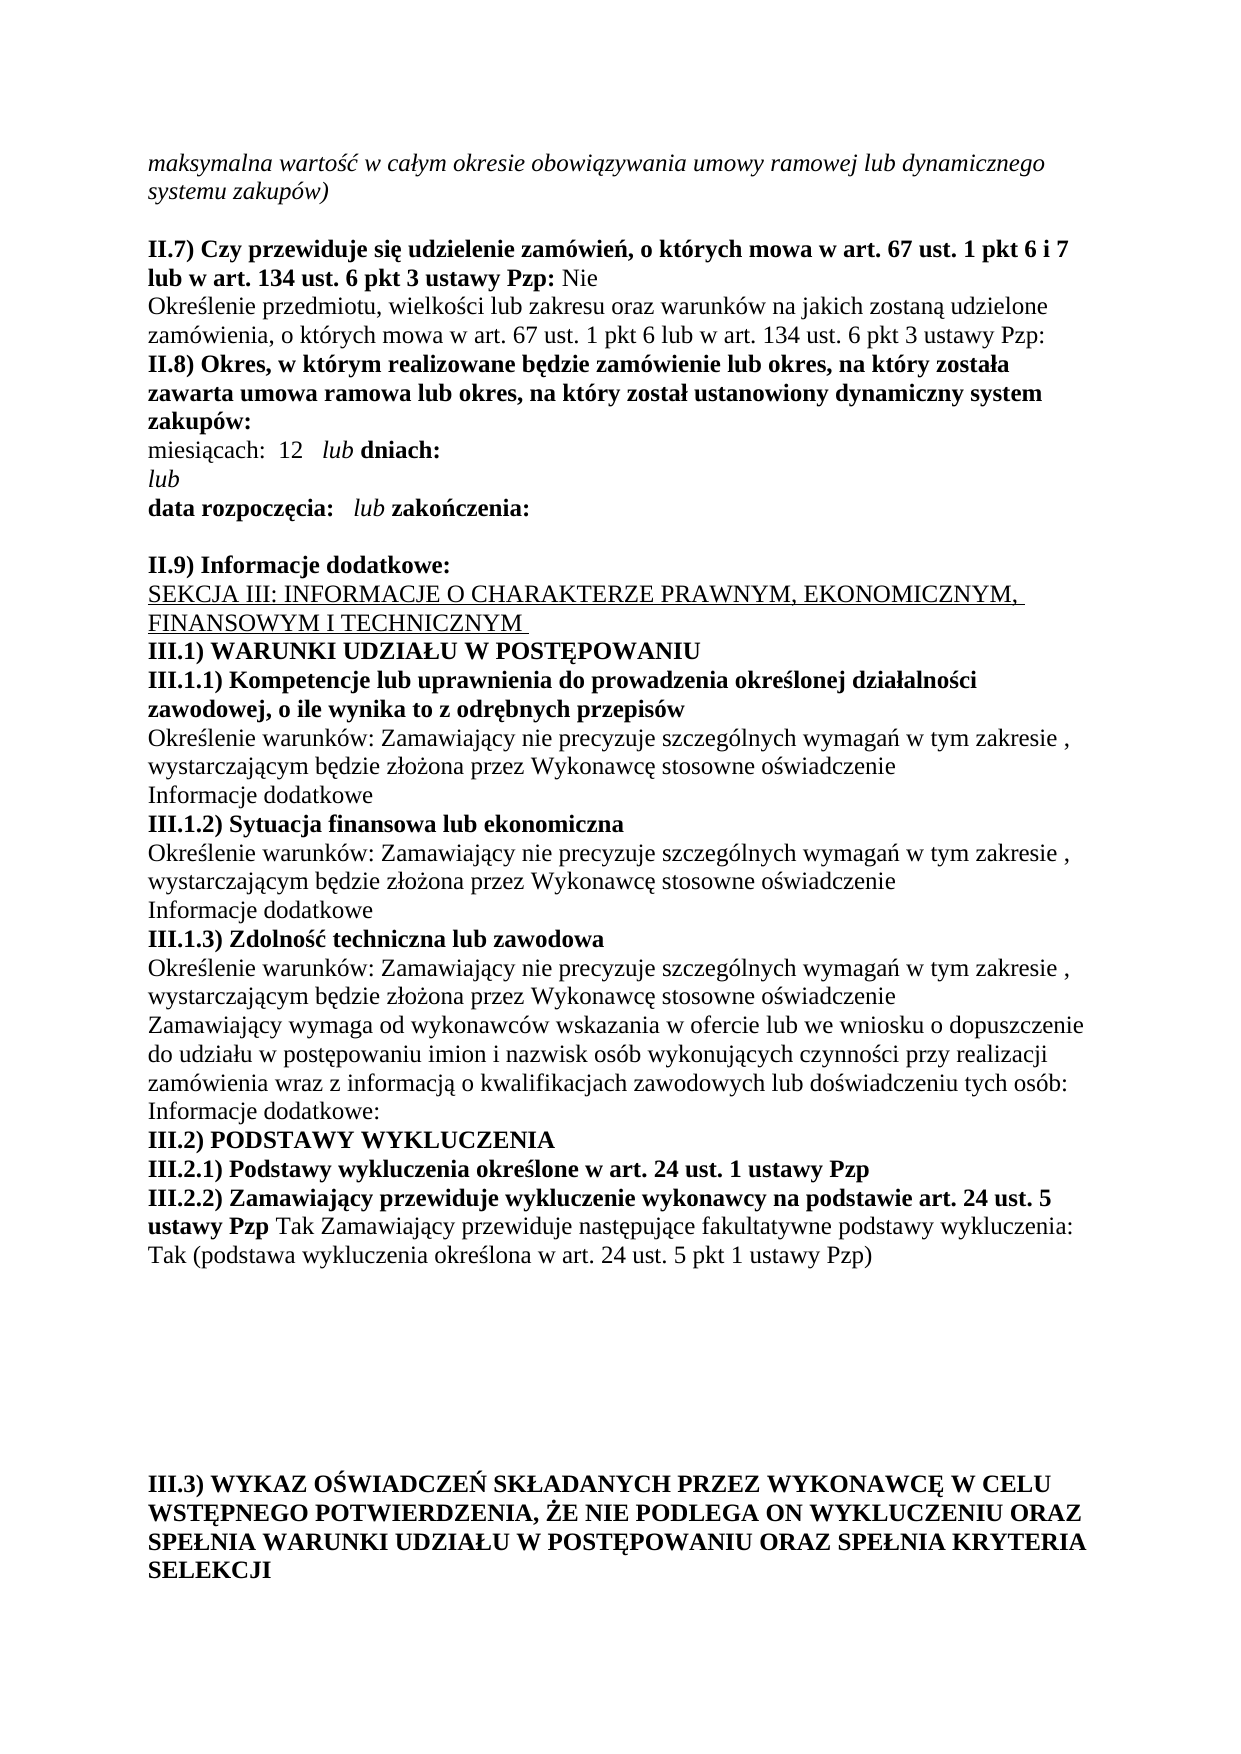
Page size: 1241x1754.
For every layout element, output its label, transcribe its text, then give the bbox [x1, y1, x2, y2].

text III.1.1) Kompetencje lub uprawnienia do prowadzenia określonej działalności zawodowej, o ile wynika to z odrębnych przepisów Określenie warunków: Zamawiający nie precyzuje szczególnych wymagań w tym zakresie , wystarczającym będzie złożona przez Wykonawcę stosowne oświadczenie Informacje dodatkowe III.1.2) Sytuacja finansowa lub ekonomiczna Określenie warunków: Zamawiający nie precyzuje szczególnych wymagań w tym zakresie , wystarczającym będzie złożona przez Wykonawcę stosowne oświadczenie Informacje dodatkowe III.1.3) Zdolność techniczna lub zawodowa Określenie warunków: Zamawiający nie precyzuje szczególnych wymagań w tym zakresie , wystarczającym będzie złożona przez Wykonawcę stosowne oświadczenie Zamawiający wymaga od wykonawców wskazania w ofercie lub we wniosku o dopuszczenie do udziału w postępowaniu imion i nazwisk osób wykonujących czynności przy realizacji zamówienia wraz z informacją o kwalifikacjach zawodowych lub doświadczeniu tych osób: Informacje dodatkowe: [148, 665, 1093, 1125]
text III.3) WYKAZ OŚWIADCZEŃ SKŁADANYCH PRZEZ WYKONAWCĘ W CELU WSTĘPNEGO POTWIERDZENIA, ŻE NIE PODLEGA ON WYKLUCZENIU ORAZ SPEŁNIA WARUNKI UDZIAŁU W POSTĘPOWANIU ORAZ SPEŁNIA KRYTERIA SELEKCJI [148, 1469, 1093, 1584]
text II.7) Czy przewiduje się udzielenie zamówień, o których mowa w art. 67 ust. 1 pkt 6 i 7 lub w art. 134 ust. 6 pkt 3 ustawy Pzp: Nie Określenie przedmiotu, wielkości lub zakresu oraz warunków na jakich zostaną udzielone zamówienia, o których mowa w art. 67 ust. 1 pkt 6 lub w art. 134 ust. 6 pkt 3 ustawy Pzp: II.8) Okres, w którym realizowane będzie zamówienie lub okres, na który została zawarta umowa ramowa lub okres, na który został ustanowiony dynamiczny system zakupów: miesiącach: 12 lub dniach: lub data rozpoczęcia: lub zakończenia: II.9) Informacje dodatkowe: [148, 205, 1093, 579]
text III.1) WARUNKI UDZIAŁU W POSTĘPOWANIU [148, 636, 1093, 665]
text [148, 148, 1093, 205]
text III.2) PODSTAWY WYKLUCZENIA [148, 1125, 1093, 1154]
text SEKCJA III: INFORMACJE O CHARAKTERZE PRAWNYM, EKONOMICZNYM, FINANSOWYM I TECHNICZNYM [148, 579, 1093, 636]
text III.2.1) Podstawy wykluczenia określone w art. 24 ust. 1 ustawy Pzp III.2.2) Zamawiający przewiduje wykluczenie wykonawcy na podstawie art. 24 ust. 5 ustawy Pzp Tak Zamawiający przewiduje następujące fakultatywne podstawy wykluczenia: Tak (podstawa wykluczenia określona w art. 24 ust. 5 pkt 1 ustawy Pzp) [148, 1154, 1093, 1469]
